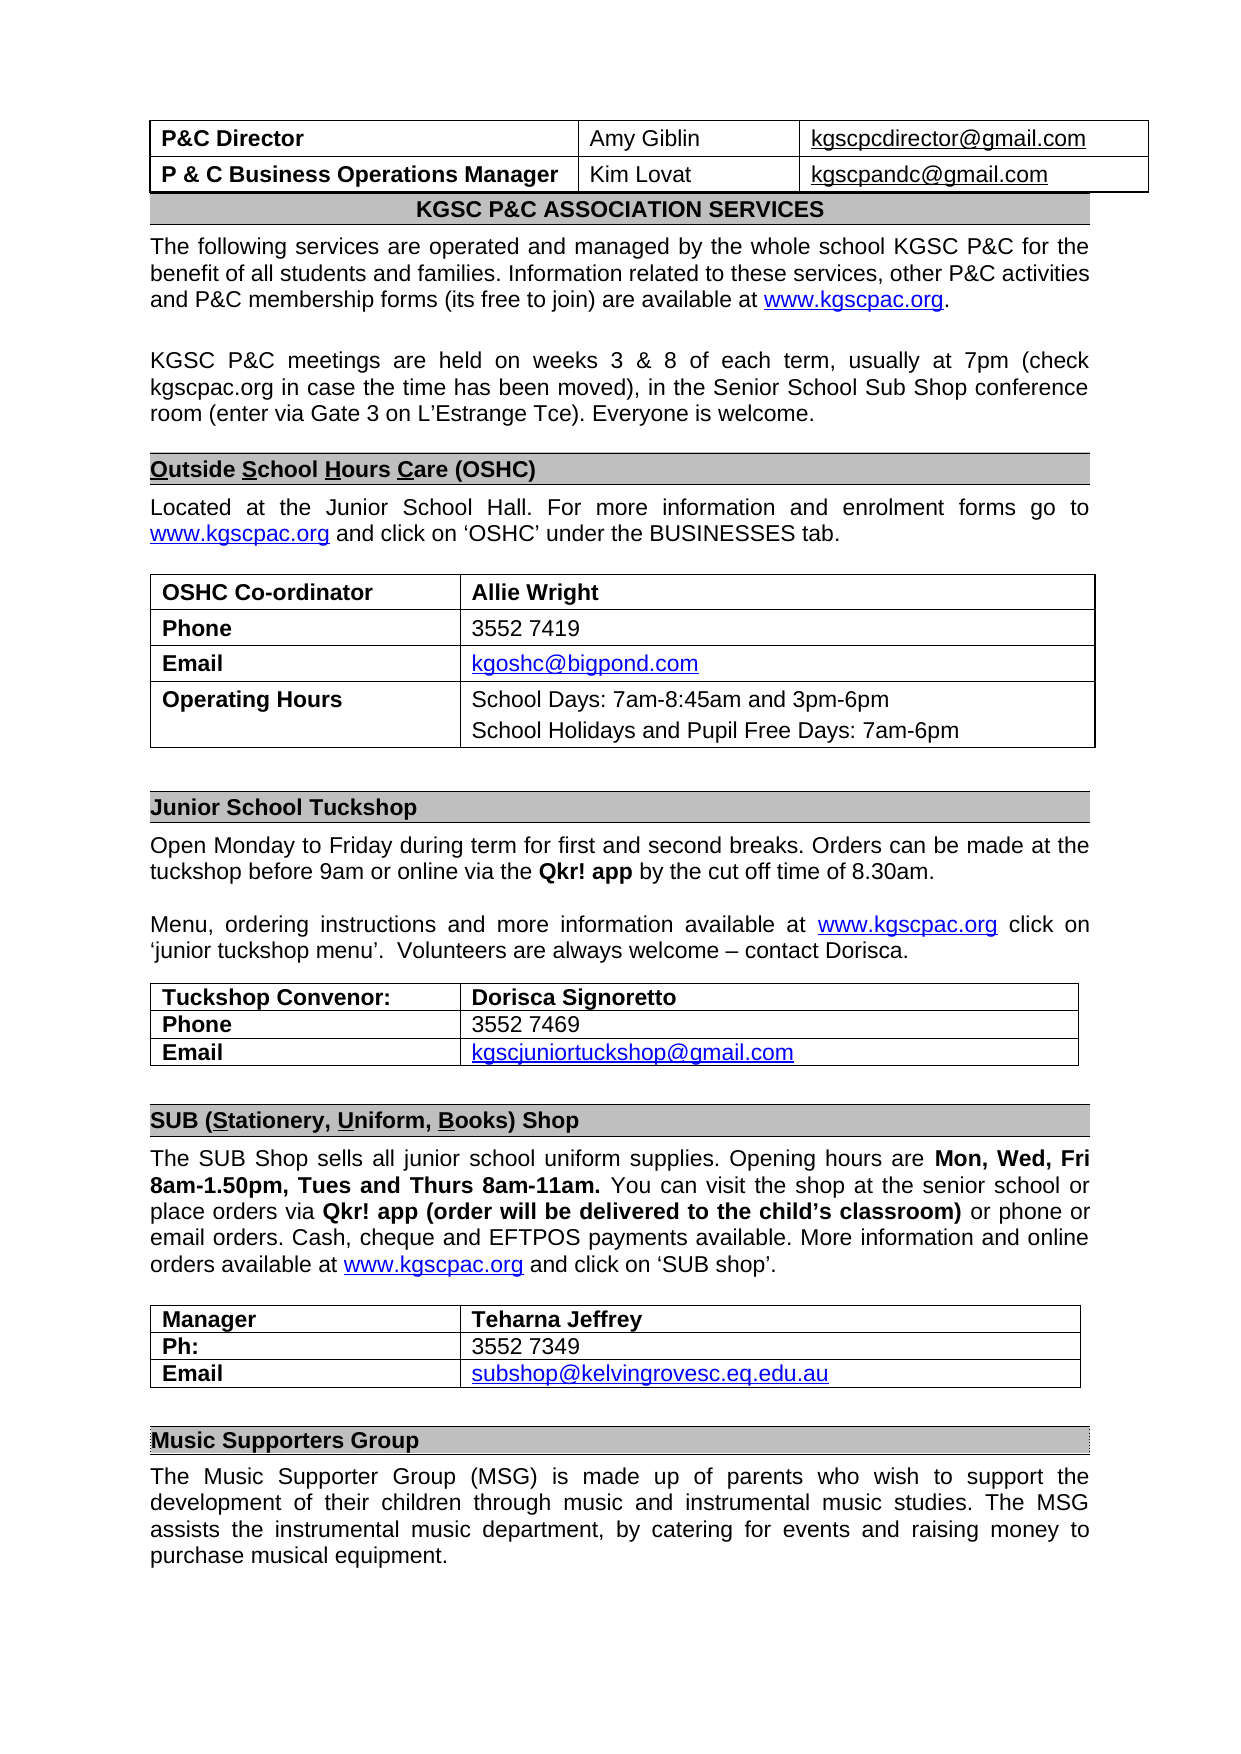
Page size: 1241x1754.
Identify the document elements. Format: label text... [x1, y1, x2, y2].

text KGSC P&C ASSOCIATION SERVICES [150, 194, 1090, 224]
table_cell kgscjuniortuckshop@gmail.com [461, 1039, 1078, 1065]
table_header Dorisca Signoretto [461, 984, 1078, 1010]
table_header Manager [151, 1306, 460, 1332]
table_cell P & C Business Operations Manager [151, 157, 578, 191]
table_header Teharna Jeffrey [461, 1306, 1080, 1332]
table_cell kgscpcdirector@gmail.com [800, 121, 1148, 156]
table_cell kgoshc@bigpond.com [461, 646, 1094, 681]
text Outside School Hours Care (OSHC) [150, 454, 1090, 484]
text Open Monday to Friday during term for first and second breaks. Orders can be made at the tuckshop before 9am or online via the Qkr! app by the cut off time of 8.30am. [150, 832, 1090, 884]
text KGSC P&C meetings are held on weeks 3 & 8 of each term, usually at 7pm (check kgscpac.org in case the time has been moved), in the Senior School Sub Shop conference room (enter via Gate 3 on L’Estrange Tce). Everyone is welcome. [150, 347, 1090, 426]
table_cell 3552 7349 [461, 1333, 1080, 1359]
table_cell 3552 7469 [461, 1011, 1078, 1038]
text SUB (Stationery, Uniform, Books) Shop [150, 1105, 1090, 1136]
table_cell Phone [151, 610, 460, 645]
table_cell P&C Director [151, 121, 578, 156]
text Junior School Tuckshop [150, 792, 1090, 822]
text The following services are operated and managed by the whole school KGSC P&C for the benefit of all students and families. Information related to these services, other P&C activities and P&C membership forms (its free to join) are available at www.kgscpac.org. [150, 233, 1090, 312]
table_cell 3552 7419 [461, 610, 1094, 645]
table_cell Email [151, 1360, 460, 1387]
table_cell School Days: 7am-8:45am and 3pm-6pm School Holidays and Pupil Free Days: 7am-6pm [461, 682, 1094, 747]
text Located at the Junior School Hall. For more information and enrolment forms go to www.kgscpac.org and click on ‘OSHC’ under the BUSINESSES tab. [150, 493, 1090, 546]
text Menu, ordering instructions and more information available at www.kgscpac.org click on ‘junior tuckshop menu’. Volunteers are always welcome – contact Dorisca. [150, 911, 1090, 964]
text The Music Supporter Group (MSG) is made up of parents who wish to support the development of their children through music and instrumental music studies. The MSG assists the instrumental music department, by catering for events and raising money to purchase musical equipment. [150, 1463, 1090, 1568]
table_cell Operating Hours [151, 682, 460, 747]
table_header Tuckshop Convenor: [151, 984, 460, 1010]
text The SUB Shop sells all junior school uniform supplies. Opening hours are Mon, Wed, Fri 8am-1.50pm, Tues and Thurs 8am-11am. You can visit the shop at the senior school or place orders via Qkr! app (order will be delivered to the child’s classroom) or phone or email orders. Cash, cheque and EFTPOS payments available. More information and online orders available at www.kgscpac.org and click on ‘SUB shop’. [150, 1145, 1090, 1277]
table_header Allie Wright [461, 575, 1094, 609]
table_cell Ph: [151, 1333, 460, 1359]
table_header Music Supporters Group [151, 1427, 1090, 1453]
table_cell Amy Giblin [579, 121, 799, 156]
table_cell Phone [151, 1011, 460, 1038]
table_cell Email [151, 1039, 460, 1065]
table_cell kgscpandc@gmail.com [800, 157, 1148, 191]
table_cell Email [151, 646, 460, 681]
table_cell subshop@kelvingrovesc.eq.edu.au [461, 1360, 1080, 1387]
table_header OSHC Co-ordinator [151, 575, 460, 609]
table_cell Kim Lovat [579, 157, 799, 191]
